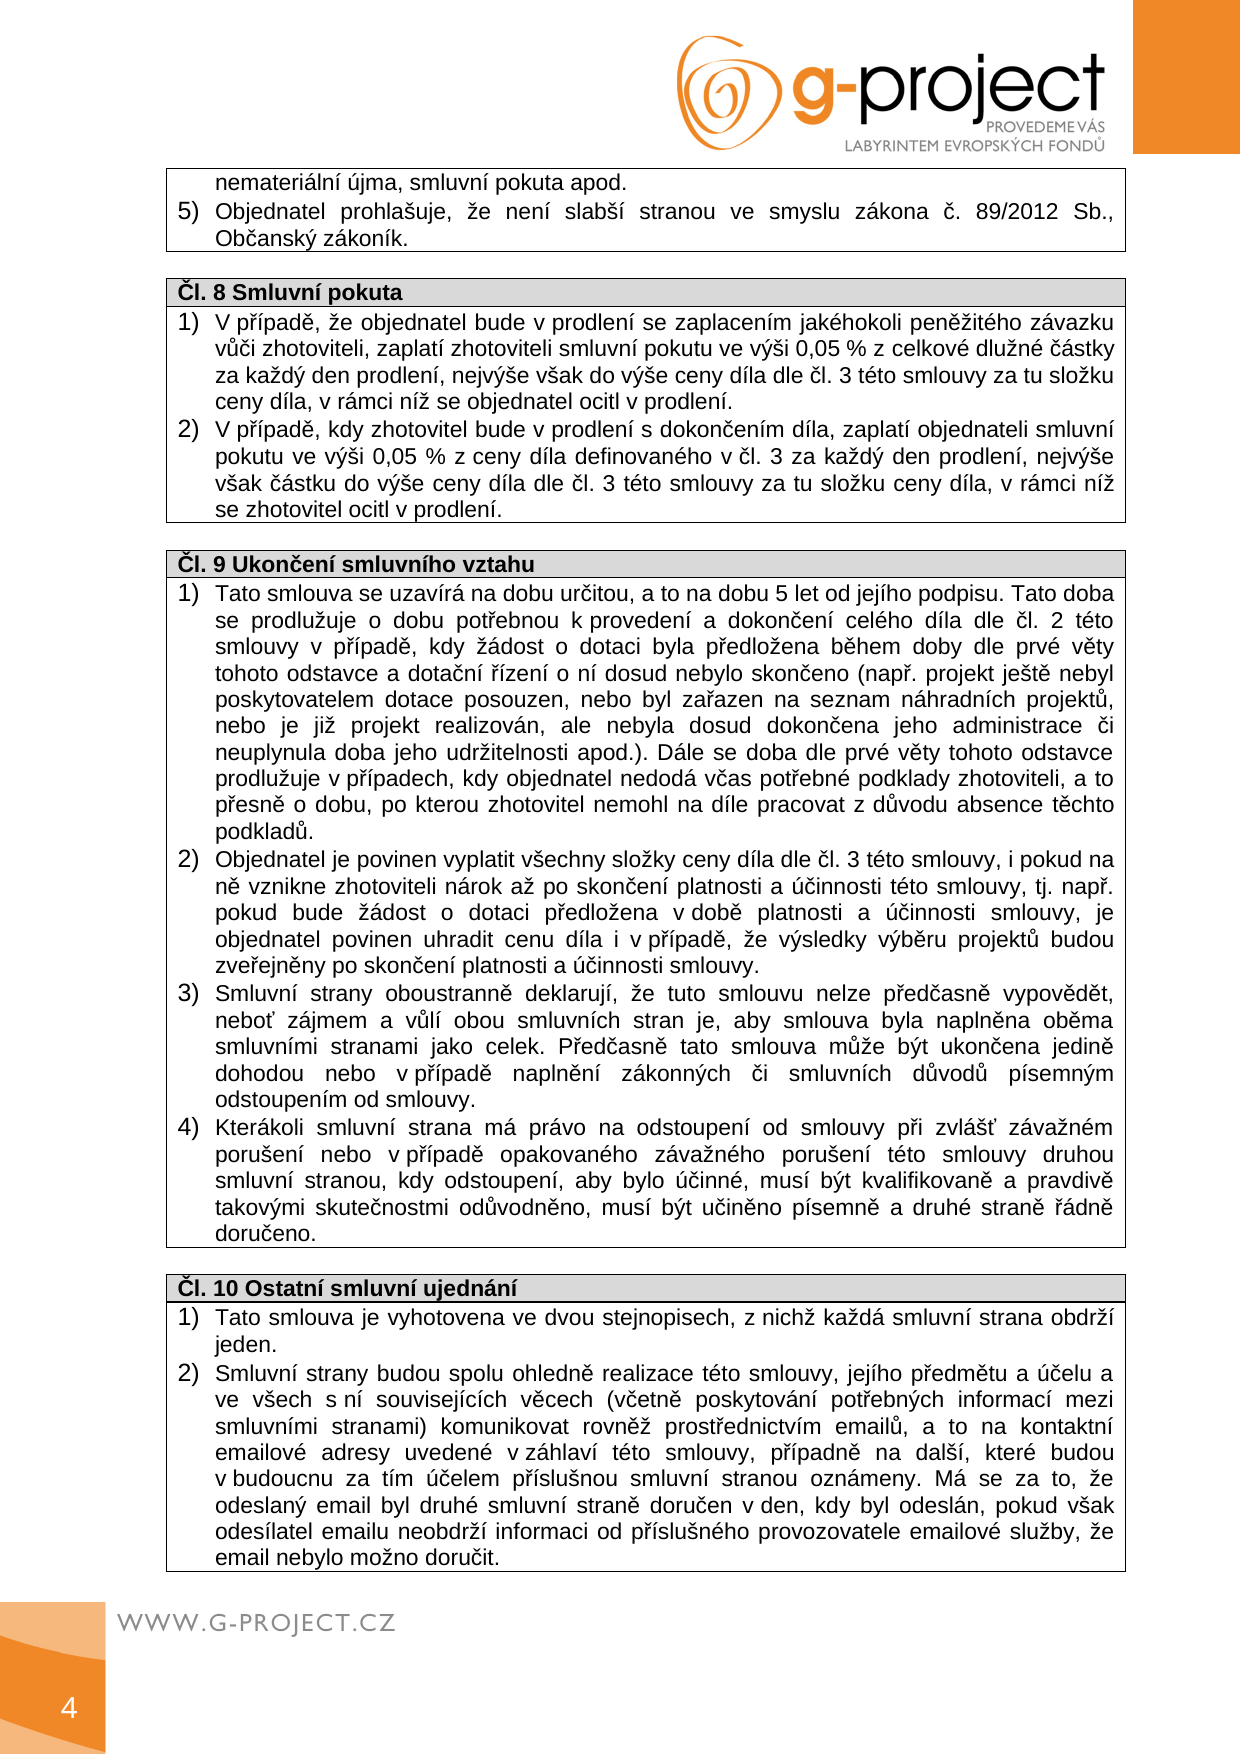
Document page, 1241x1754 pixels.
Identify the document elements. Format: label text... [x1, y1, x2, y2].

table_cell V případě, že objednatel bude v prodlení se zaplacením jakéhokoli peněžitého závazku vůči zhotoviteli, zaplatí zhotoviteli smluvní pokutu ve výši 0,05 % z celkové dlužné částky za každý den prodlení, nejvýše však do výše ceny díla dle čl. 3 této smlouvy za tu složku ceny díla, v rámci níž se objednatel ocitl v prodlení. V případě, kdy zhotovitel bude v prodlení s dokončením díla, zaplatí objednateli smluvní pokutu ve výši 0,05 % z ceny díla definovaného v čl. 3 za každý den prodlení, nejvýše však částku do výše ceny díla dle čl. 3 této smlouvy za tu složku ceny díla, v rámci níž se zhotovitel ocitl v prodlení. [167, 307, 1125, 522]
picture [0, 1602, 403, 1754]
table_header Čl. 8 Smluvní pokuta [167, 279, 1125, 306]
table_header Čl. 10 Ostatní smluvní ujednání [167, 1275, 1125, 1301]
table_cell Tato smlouva se uzavírá na dobu určitou, a to na dobu 5 let od jejího podpisu. Tato doba se prodlužuje o dobu potřebnou k provedení a dokončení celého díla dle čl. 2 této smlouvy v případě, kdy žádost o dotaci byla předložena během doby dle prvé věty tohoto odstavce a dotační řízení o ní dosud nebylo skončeno (např. projekt ještě nebyl poskytovatelem dotace posouzen, nebo byl zařazen na seznam náhradních projektů, nebo je již projekt realizován, ale nebyla dosud dokončena jeho administrace či neuplynula doba jeho udržitelnosti apod.). Dále se doba dle prvé věty tohoto odstavce prodlužuje v případech, kdy objednatel nedodá včas potřebné podklady zhotoviteli, a to přesně o dobu, po kterou zhotovitel nemohl na díle pracovat z důvodu absence těchto podkladů. Objednatel je povinen vyplatit všechny složky ceny díla dle čl. 3 této smlouvy, i pokud na ně vznikne zhotoviteli nárok až po skončení platnosti a účinnosti této smlouvy, tj. např. pokud bude žádost o dotaci předložena v době platnosti a účinnosti smlouvy, je objednatel povinen uhradit cenu díla i v případě, že výsledky výběru projektů budou zveřejněny po skončení platnosti a účinnosti smlouvy. Smluvní strany oboustranně deklarují, že tuto smlouvu nelze předčasně vypovědět, neboť zájmem a vůlí obou smluvních stran je, aby smlouva byla naplněna oběma smluvními stranami jako celek. Předčasně tato smlouva může být ukončena jedině dohodou nebo v případě naplnění zákonných či smluvních důvodů písemným odstoupením od smlouvy. Kterákoli smluvní strana má právo na odstoupení od smlouvy při zvlášť závažném porušení nebo v případě opakovaného závažného porušení této smlouvy druhou smluvní stranou, kdy odstoupení, aby bylo účinné, musí být kvalifikovaně a pravdivě takovými skutečnostmi odůvodněno, musí být učiněno písemně a druhé straně řádně doručeno. [167, 578, 1125, 1247]
table_header Čl. 9 Ukončení smluvního vztahu [167, 551, 1125, 577]
picture [671, 0, 1240, 154]
